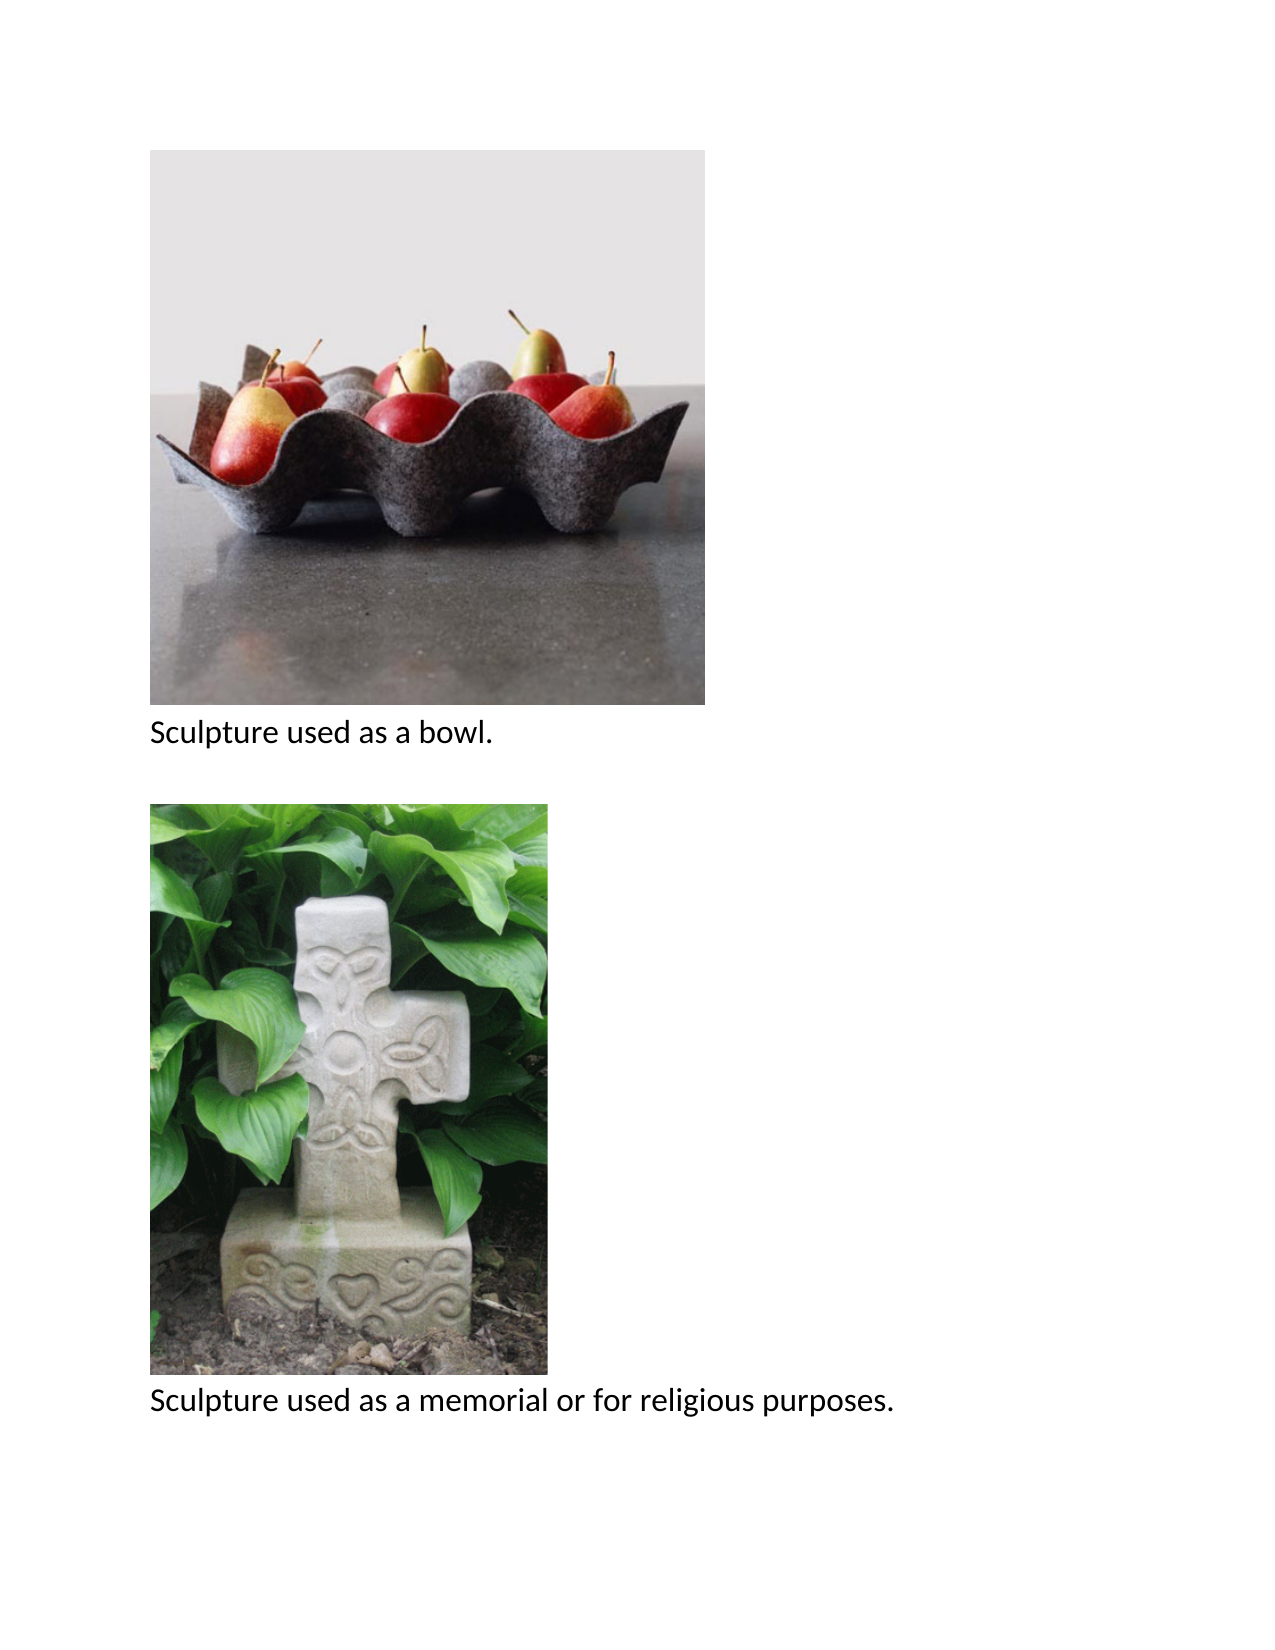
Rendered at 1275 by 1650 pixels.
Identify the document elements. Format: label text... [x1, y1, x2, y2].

picture [150, 804, 548, 1375]
text Sculpture used as a bowl. [150, 711, 1125, 752]
text Sculpture used as a memorial or for religious purposes. [150, 1379, 1125, 1419]
picture [150, 150, 705, 705]
